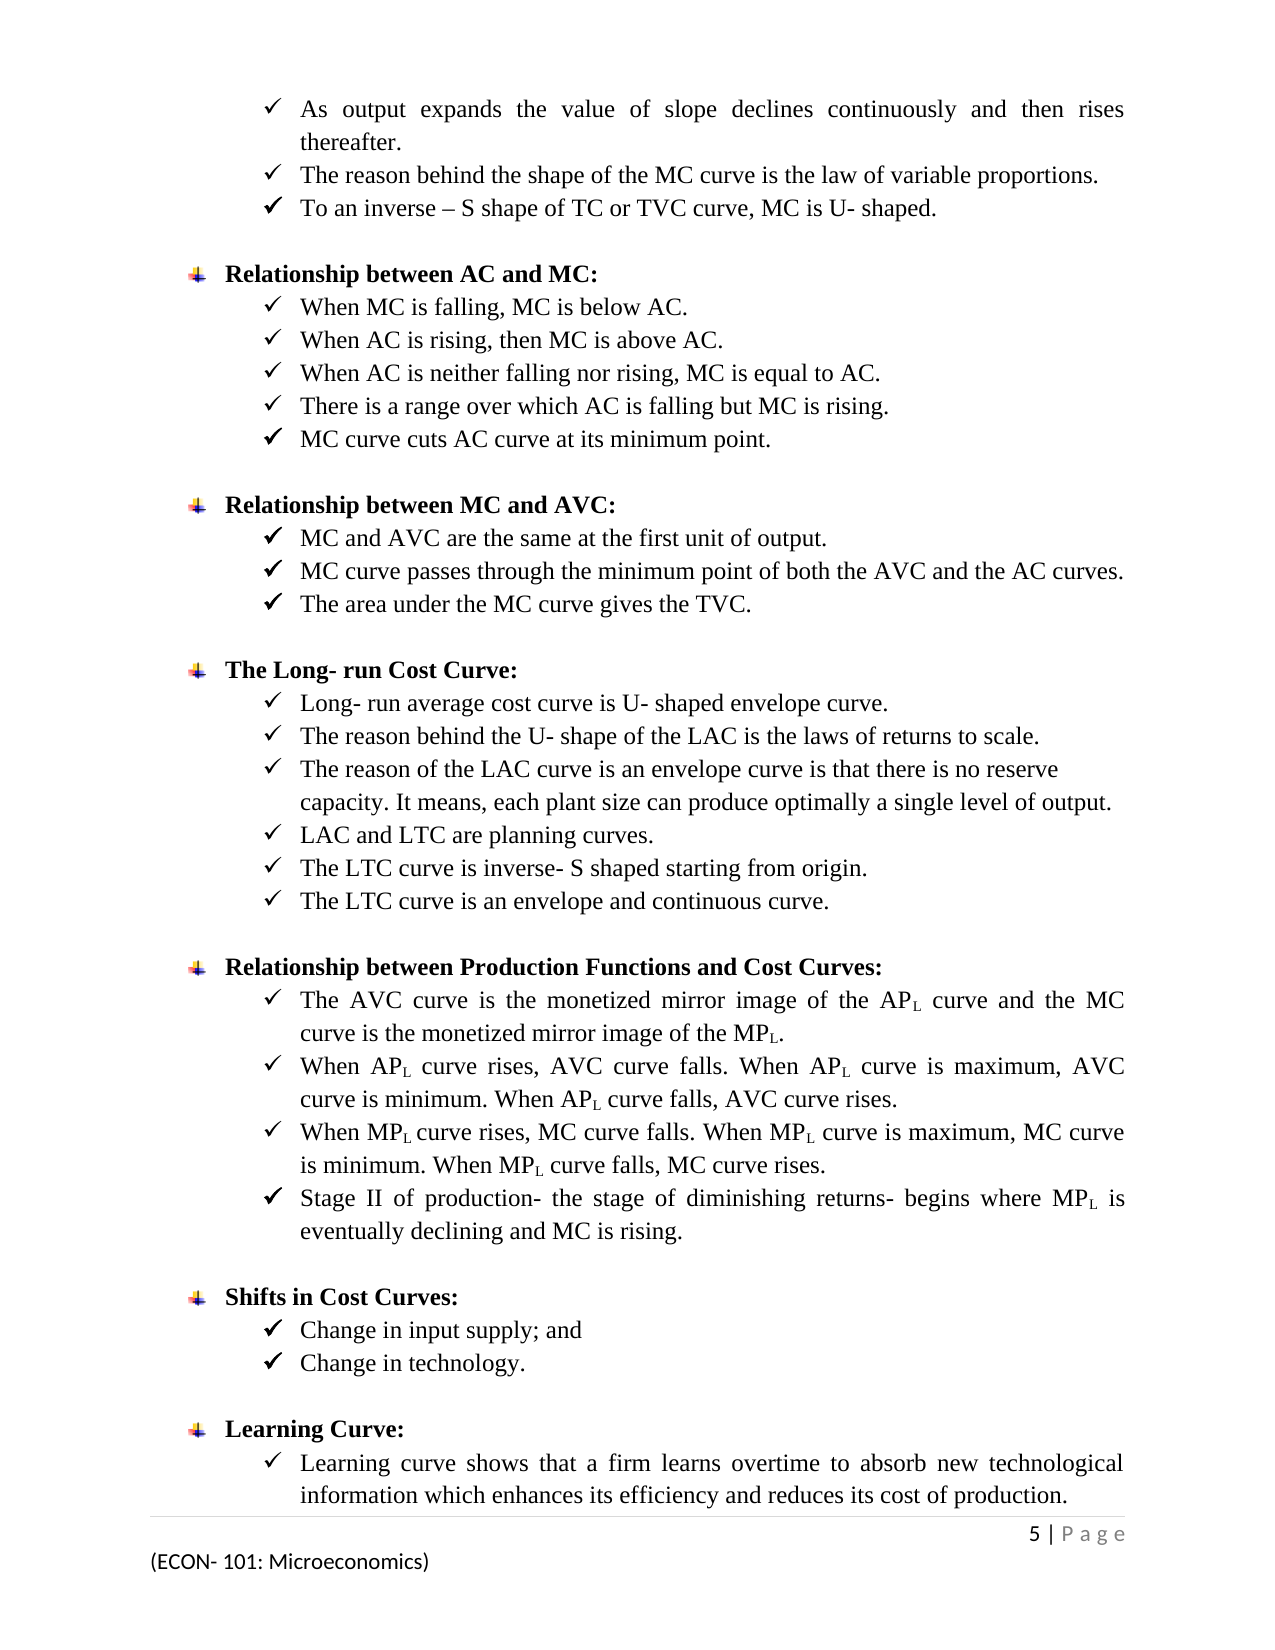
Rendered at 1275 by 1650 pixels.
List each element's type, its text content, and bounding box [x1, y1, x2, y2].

picture [188, 1421, 206, 1438]
list When AC is neither falling nor rising, MC is equal to AC. [262, 358, 1125, 387]
list When MPL curve rises, MC curve falls. When MPL curve is maximum, MC curve is minimum. When MPL curve falls, MC curve rises. [262, 1117, 1125, 1179]
list Change in input supply; and [262, 1316, 1125, 1344]
list MC and AVC are the same at the first unit of output. [262, 523, 1125, 552]
list Relationship between AC and MC: [187, 259, 1125, 288]
list Learning Curve: [187, 1414, 1125, 1443]
list There is a range over which AC is falling but MC is rising. [262, 391, 1125, 420]
list The reason behind the U- shape of the LAC is the laws of returns to scale. [262, 721, 1125, 750]
list When MC is falling, MC is below AC. [262, 292, 1125, 321]
list Long- run average cost curve is U- shaped envelope curve. [262, 688, 1125, 717]
picture [188, 496, 206, 514]
list Shifts in Cost Curves: [187, 1282, 1125, 1311]
list The reason behind the shape of the MC curve is the law of variable proportions. [262, 160, 1125, 188]
list When AC is rising, then MC is above AC. [262, 325, 1125, 354]
list As output expands the value of slope declines continuously and then rises thereafter. [262, 94, 1125, 156]
picture [188, 1289, 206, 1306]
list The LTC curve is inverse- S shaped starting from origin. [262, 853, 1125, 882]
list The Long- run Cost Curve: [187, 655, 1125, 684]
list Learning curve shows that a firm learns overtime to absorb new technological information which enhances its efficiency and reduces its cost of production. [262, 1448, 1125, 1509]
picture [188, 265, 206, 283]
list LAC and LTC are planning curves. [262, 820, 1125, 849]
list MC curve passes through the minimum point of both the AVC and the AC curves. [262, 556, 1125, 585]
list The AVC curve is the monetized mirror image of the APL curve and the MC curve is the monetized mirror image of the MPL. [262, 985, 1125, 1047]
list To an inverse – S shape of TC or TVC curve, MC is U- shaped. [262, 193, 1125, 222]
list Stage II of production- the stage of diminishing returns- begins where MPL is eventually declining and MC is rising. [262, 1183, 1125, 1245]
list The reason of the LAC curve is an envelope curve is that there is no reserve capacity. It means, each plant size can produce optimally a single level of output. [262, 754, 1125, 816]
list The area under the MC curve gives the TVC. [262, 589, 1125, 618]
picture [188, 661, 206, 679]
list Relationship between MC and AVC: [187, 490, 1125, 519]
list Relationship between Production Functions and Cost Curves: [187, 952, 1125, 981]
list When APL curve rises, AVC curve falls. When APL curve is maximum, AVC curve is minimum. When APL curve falls, AVC curve rises. [262, 1051, 1125, 1113]
list MC curve cuts AC curve at its minimum point. [262, 424, 1125, 453]
picture [188, 959, 206, 976]
list The LTC curve is an envelope and continuous curve. [262, 886, 1125, 915]
list Change in technology. [262, 1348, 1125, 1377]
